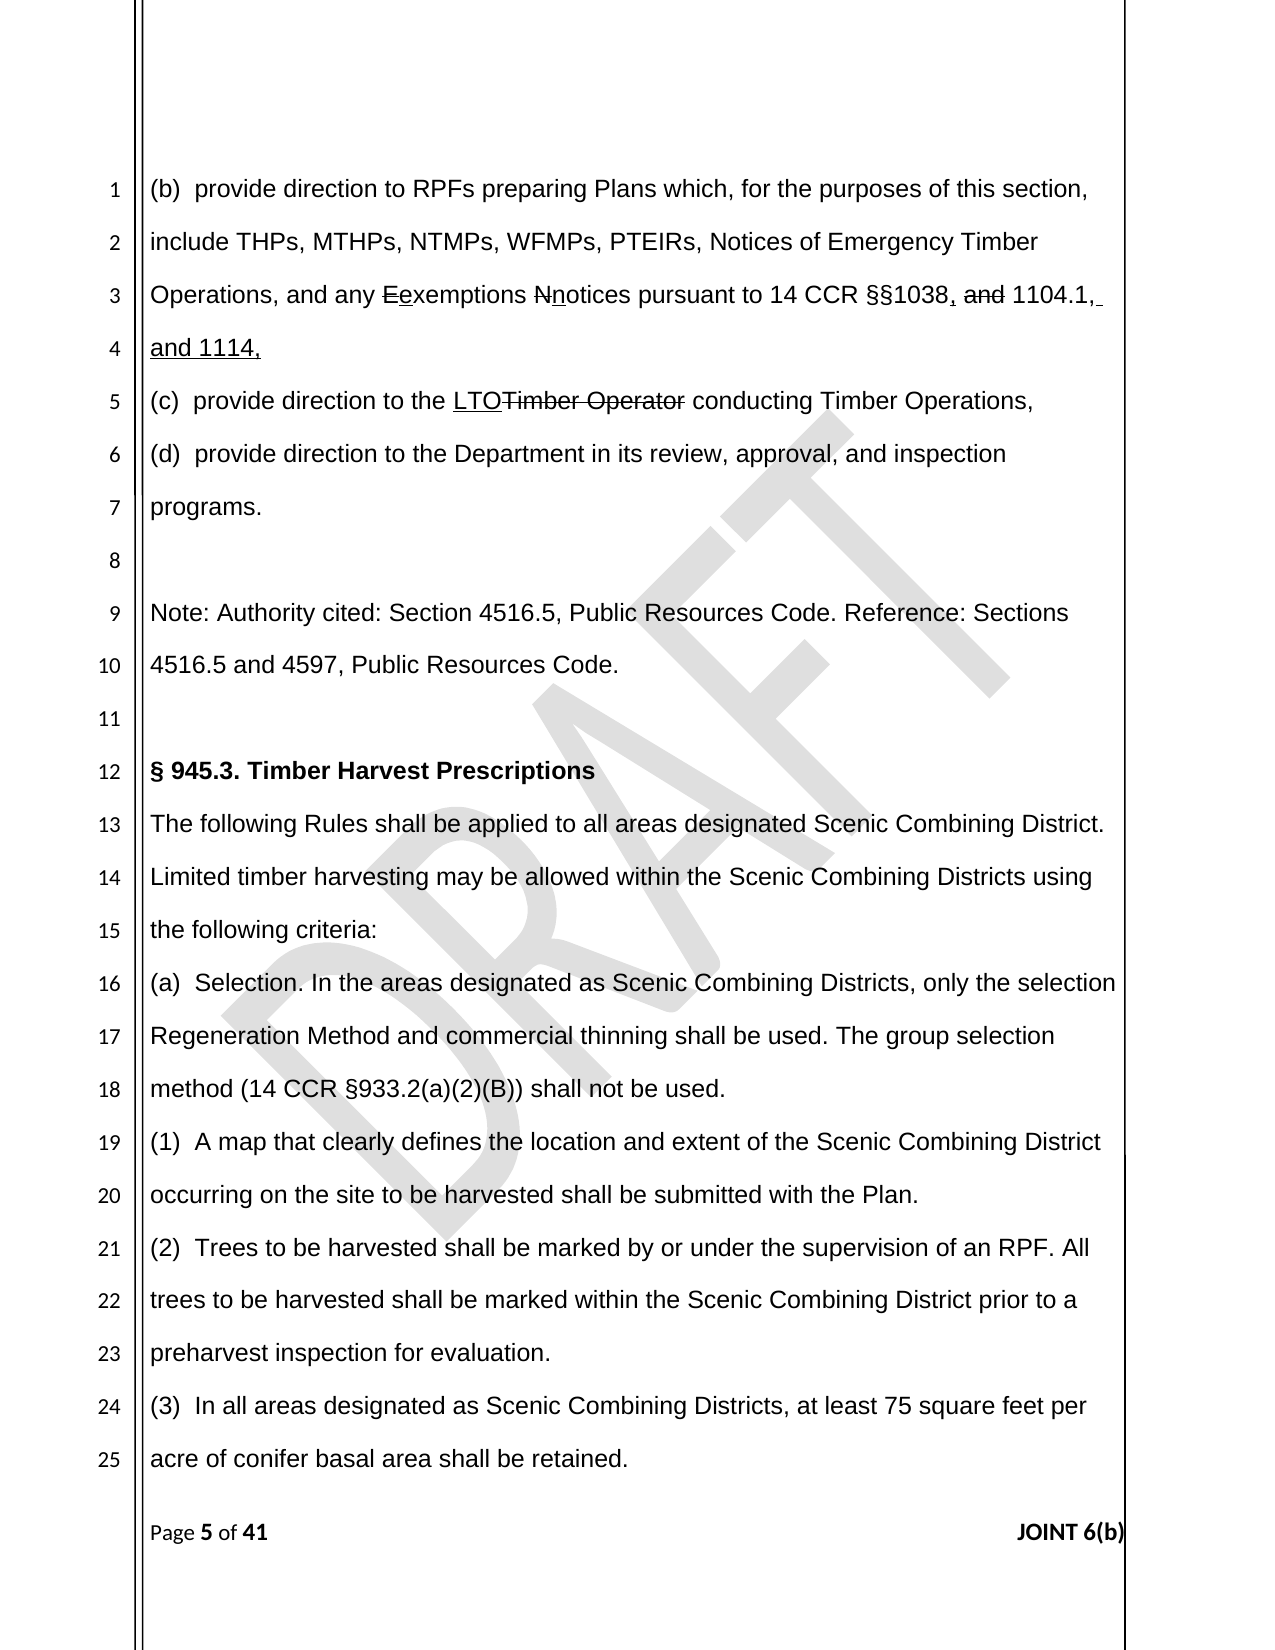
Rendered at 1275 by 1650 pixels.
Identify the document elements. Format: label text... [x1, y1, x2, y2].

text (3) In all areas designated as Scenic Combining Districts, at least 75 square feet per acre of conifer basal area shall be retained. [150, 1367, 1125, 1473]
text (a) Selection. In the areas designated as Scenic Combining Districts, only the selection Regeneration Method and commercial thinning shall be used. The group selection method (14 CCR §933.2(a)(2)(B)) shall not be used. [150, 944, 1125, 1102]
text § 945.3. Timber Harvest Prescriptions [150, 732, 1125, 785]
text (c) provide direction to the LTOTimber Operator conducting Timber Operations, [150, 362, 1125, 414]
text (1) A map that clearly defines the location and extent of the Scenic Combining District occurring on the site to be harvested shall be submitted with the Plan. [150, 1102, 1125, 1208]
text The following Rules shall be applied to all areas designated Scenic Combining District. Limited timber harvesting may be allowed within the Scenic Combining Districts using the following criteria: [150, 785, 1125, 944]
text (b) provide direction to RPFs preparing Plans which, for the purposes of this section, include THPs, MTHPs, NTMPs, WFMPs, PTEIRs, Notices of Emergency Timber Operations, and any Eexemptions Nnotices pursuant to 14 CCR §§1038, and 1104.1, and 1114, [150, 150, 1125, 362]
text (d) provide direction to the Department in its review, approval, and inspection programs. [150, 414, 1125, 520]
text (2) Trees to be harvested shall be marked by or under the supervision of an RPF. All trees to be harvested shall be marked within the Scenic Combining District prior to a preharvest inspection for evaluation. [150, 1208, 1125, 1367]
text Note: Authority cited: Section 4516.5, Public Resources Code. Reference: Sections 4516.5 and 4597, Public Resources Code. [150, 573, 1125, 679]
